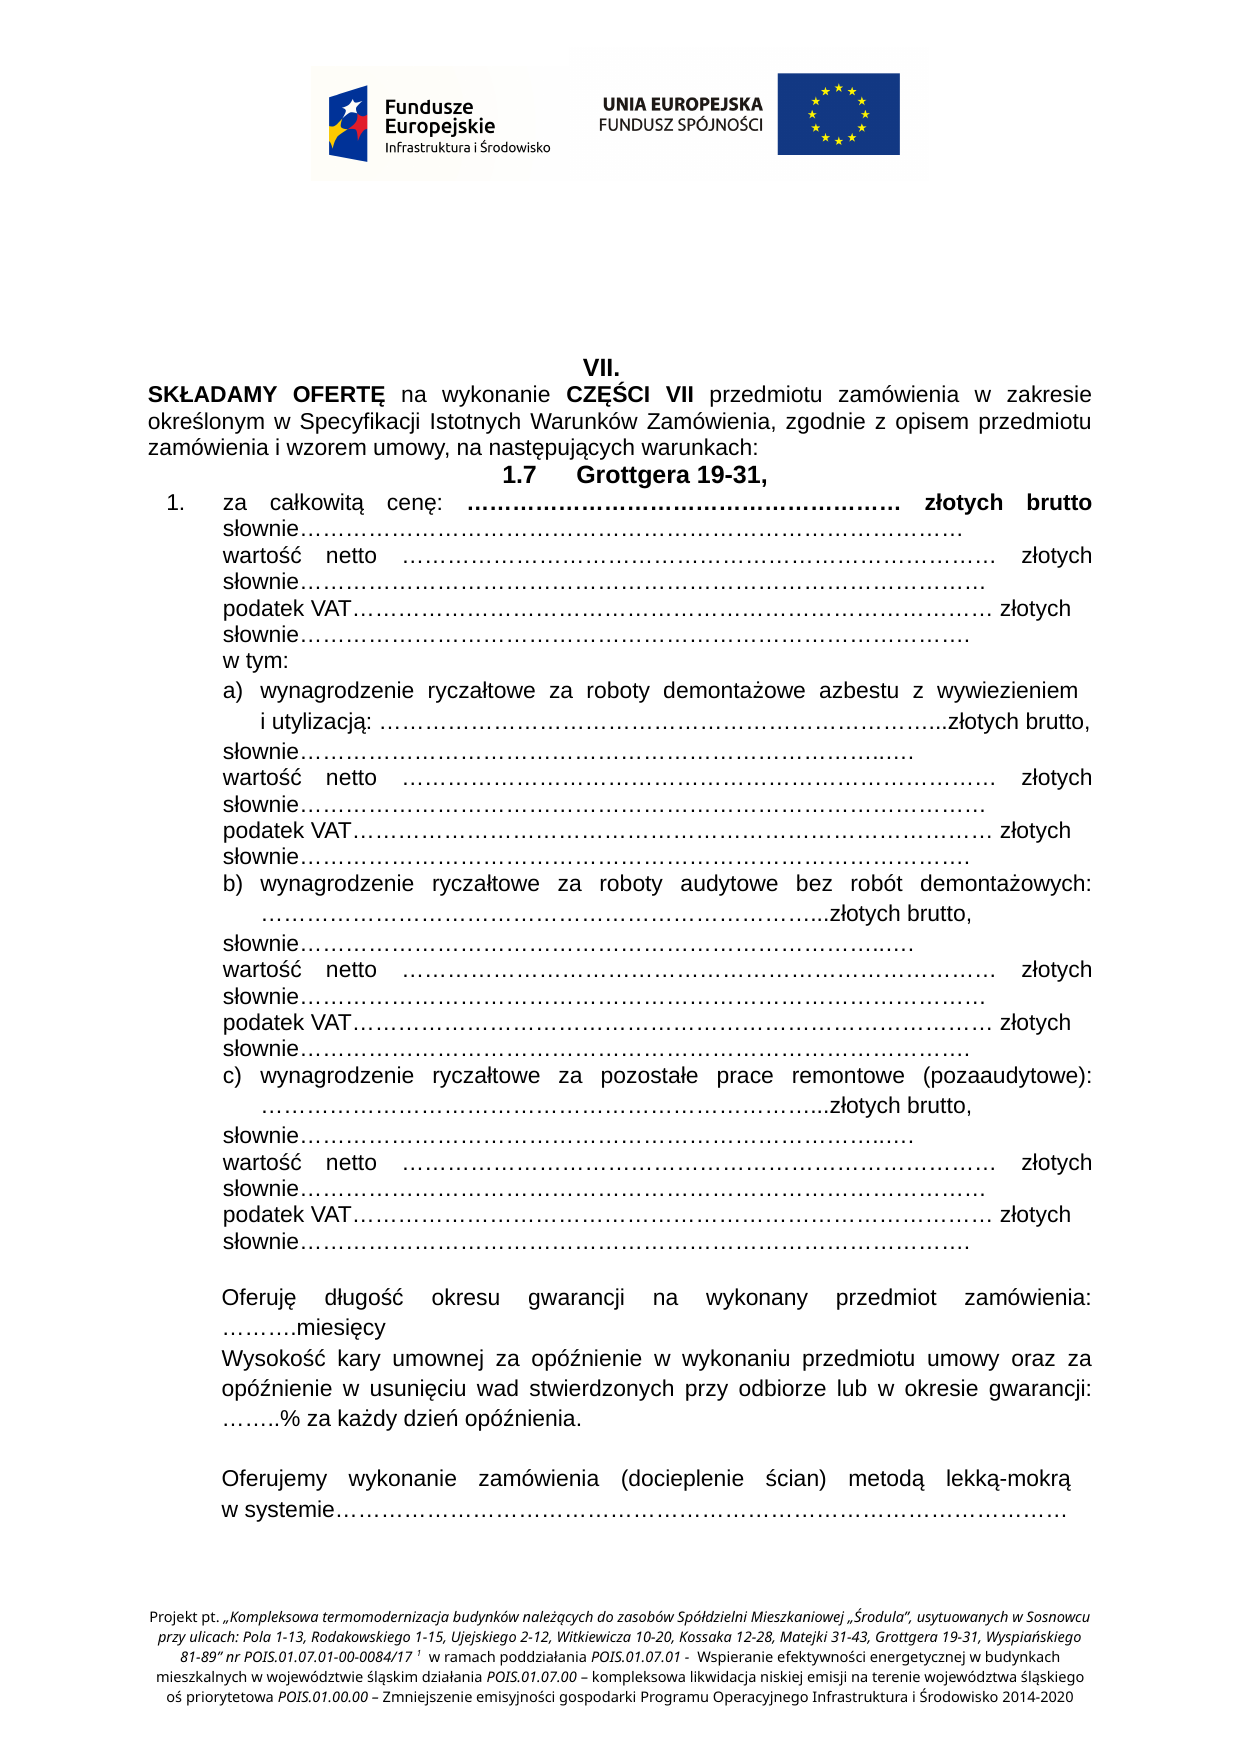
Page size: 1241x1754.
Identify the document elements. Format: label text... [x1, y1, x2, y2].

text podatek VAT………………………………………………………………………… złotych [223, 817, 1093, 843]
text słownie…………………………………………………………………..…. wartość netto …………………………………………………………………… złotych słownie……………………………………………………………………………… [223, 738, 1093, 817]
list wynagrodzenie ryczałtowe za roboty demontażowe azbestu z wywiezieniem i utylizacją: ………………………………………………………………...złotych brutto, [223, 677, 1093, 734]
list za całkowitą cenę: ………………………………………………… złotych brutto słownie…………………………………………………………………………… [185, 489, 1093, 542]
text podatek VAT………………………………………………………………………… złotych [223, 1009, 1093, 1035]
text słownie……………………………………………………………………………. [223, 843, 1093, 869]
text podatek VAT………………………………………………………………………… złotych [223, 594, 1093, 621]
text Oferuję długość okresu gwarancji na wykonany przedmiot zamówienia: ……….miesięcy [221, 1284, 1093, 1341]
text podatek VAT………………………………………………………………………… złotych [223, 1201, 1093, 1228]
text SKŁADAMY OFERTĘ na wykonanie CZĘŚCI VII przedmiotu zamówienia w zakresie określonym w Specyfikacji Istotnych Warunków Zamówienia, zgodnie z opisem przedmiotu zamówienia i wzorem umowy, na następujących warunkach: [148, 381, 1093, 460]
list wynagrodzenie ryczałtowe za pozostałe prace remontowe (pozaaudytowe): ………………………………………………………………...złotych brutto, [223, 1062, 1093, 1118]
list Grottgera 19-31, [177, 460, 1093, 489]
list wynagrodzenie ryczałtowe za roboty audytowe bez robót demontażowych: ………………………………………………………………...złotych brutto, [223, 869, 1093, 926]
text słownie…………………………………………………………………..…. wartość netto …………………………………………………………………… złotych słownie……………………………………………………………………………… [223, 930, 1093, 1009]
text Wysokość kary umownej za opóźnienie w wykonaniu przedmiotu umowy oraz za opóźnienie w usunięciu wad stwierdzonych przy odbiorze lub w okresie gwarancji: ……..% za każdy dzień opóźnienia. [221, 1344, 1093, 1431]
text w tym: [223, 647, 1093, 673]
text słownie……………………………………………………………………………. [223, 1228, 1093, 1254]
picture [310, 47, 930, 181]
text słownie……………………………………………………………………………. [223, 621, 1093, 647]
text słownie…………………………………………………………………..…. wartość netto …………………………………………………………………… złotych słownie……………………………………………………………………………… [223, 1122, 1093, 1201]
text Oferujemy wykonanie zamówienia (docieplenie ścian) metodą lekką-mokrą w systemie…………………………………………………………………………………… [221, 1465, 1093, 1522]
text wartość netto …………………………………………………………………… złotych słownie……………………………………………………………………………… [223, 542, 1093, 594]
text słownie……………………………………………………………………………. [223, 1035, 1093, 1062]
